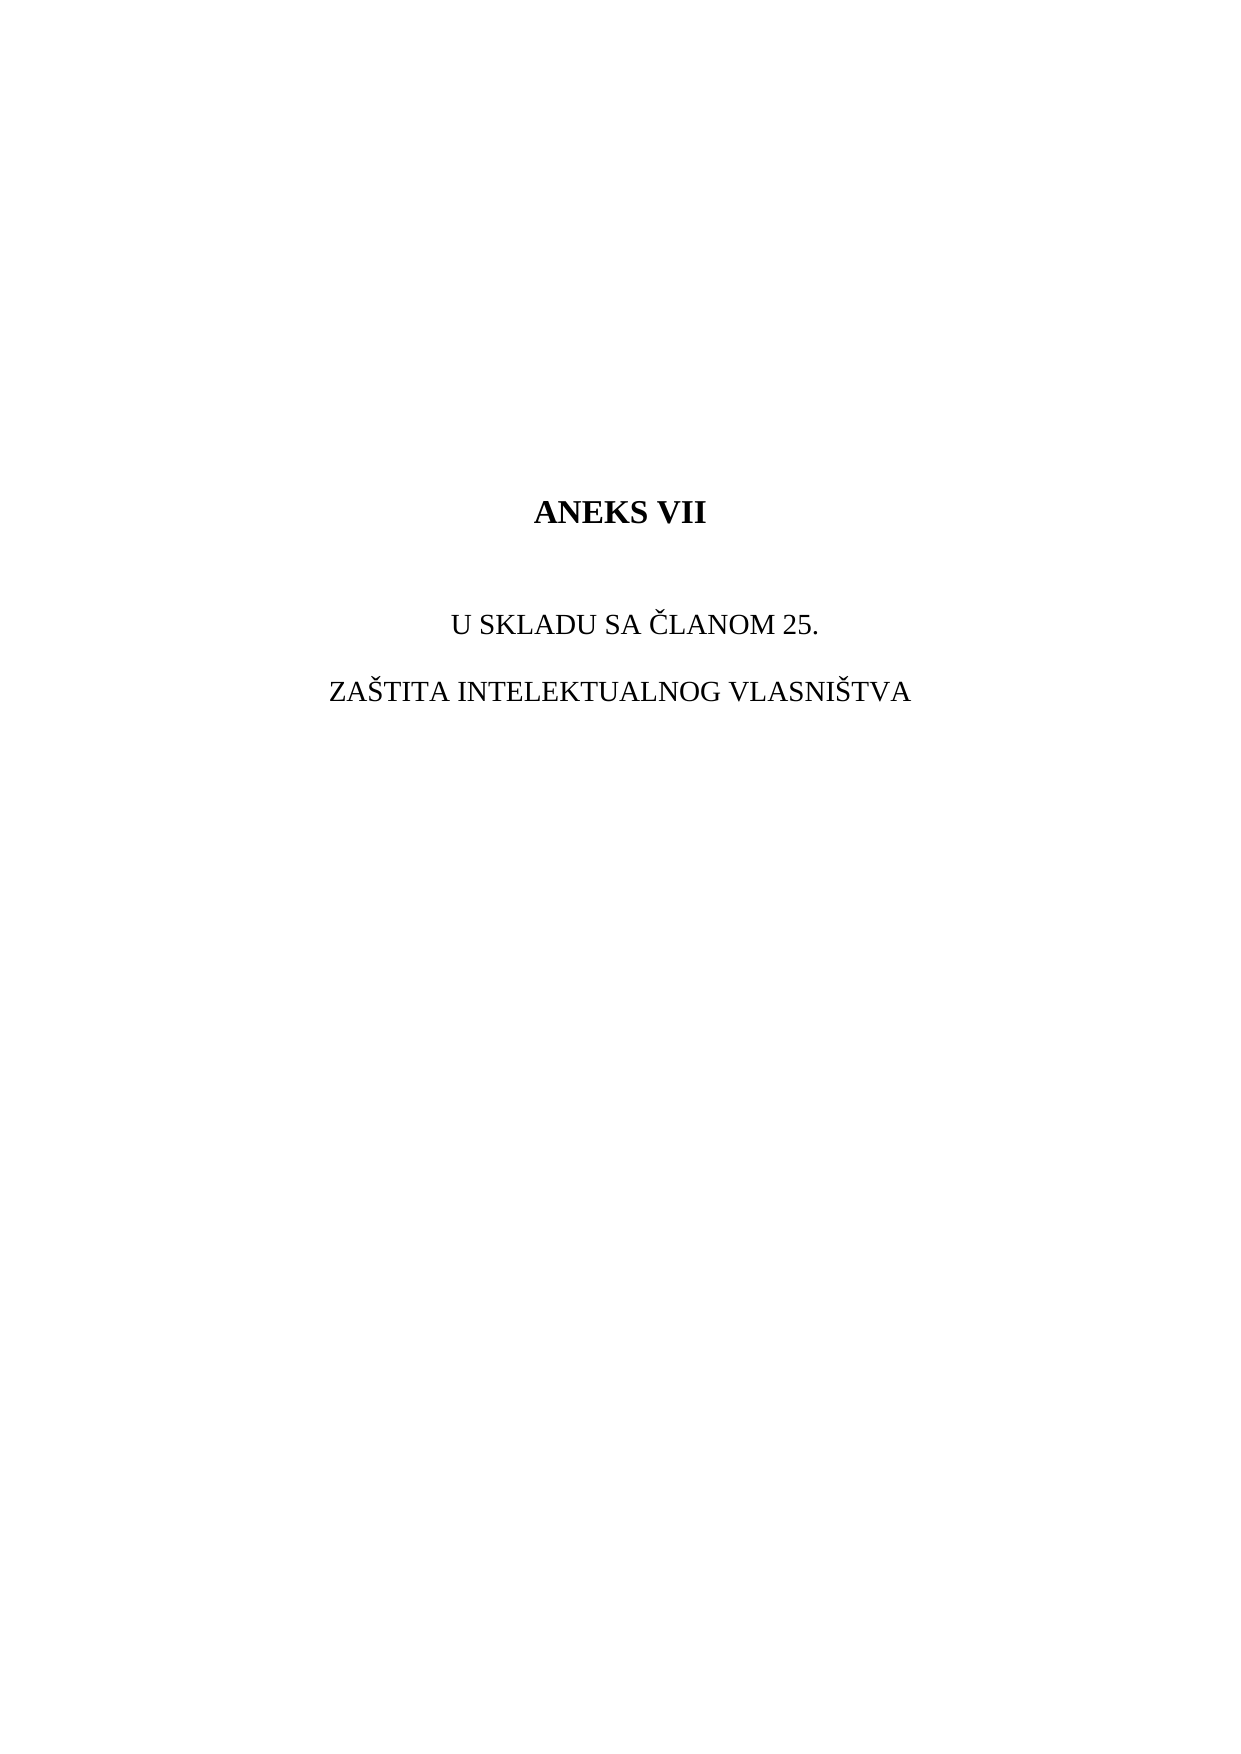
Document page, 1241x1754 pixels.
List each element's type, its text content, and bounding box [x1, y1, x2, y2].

text ANEKS VII [177, 493, 1063, 531]
text ZAŠTITA INTELEKTUALNOG VLASNIŠTVA [177, 674, 1063, 707]
text U SKLADU SA ČLANOM 25. [177, 603, 1093, 640]
